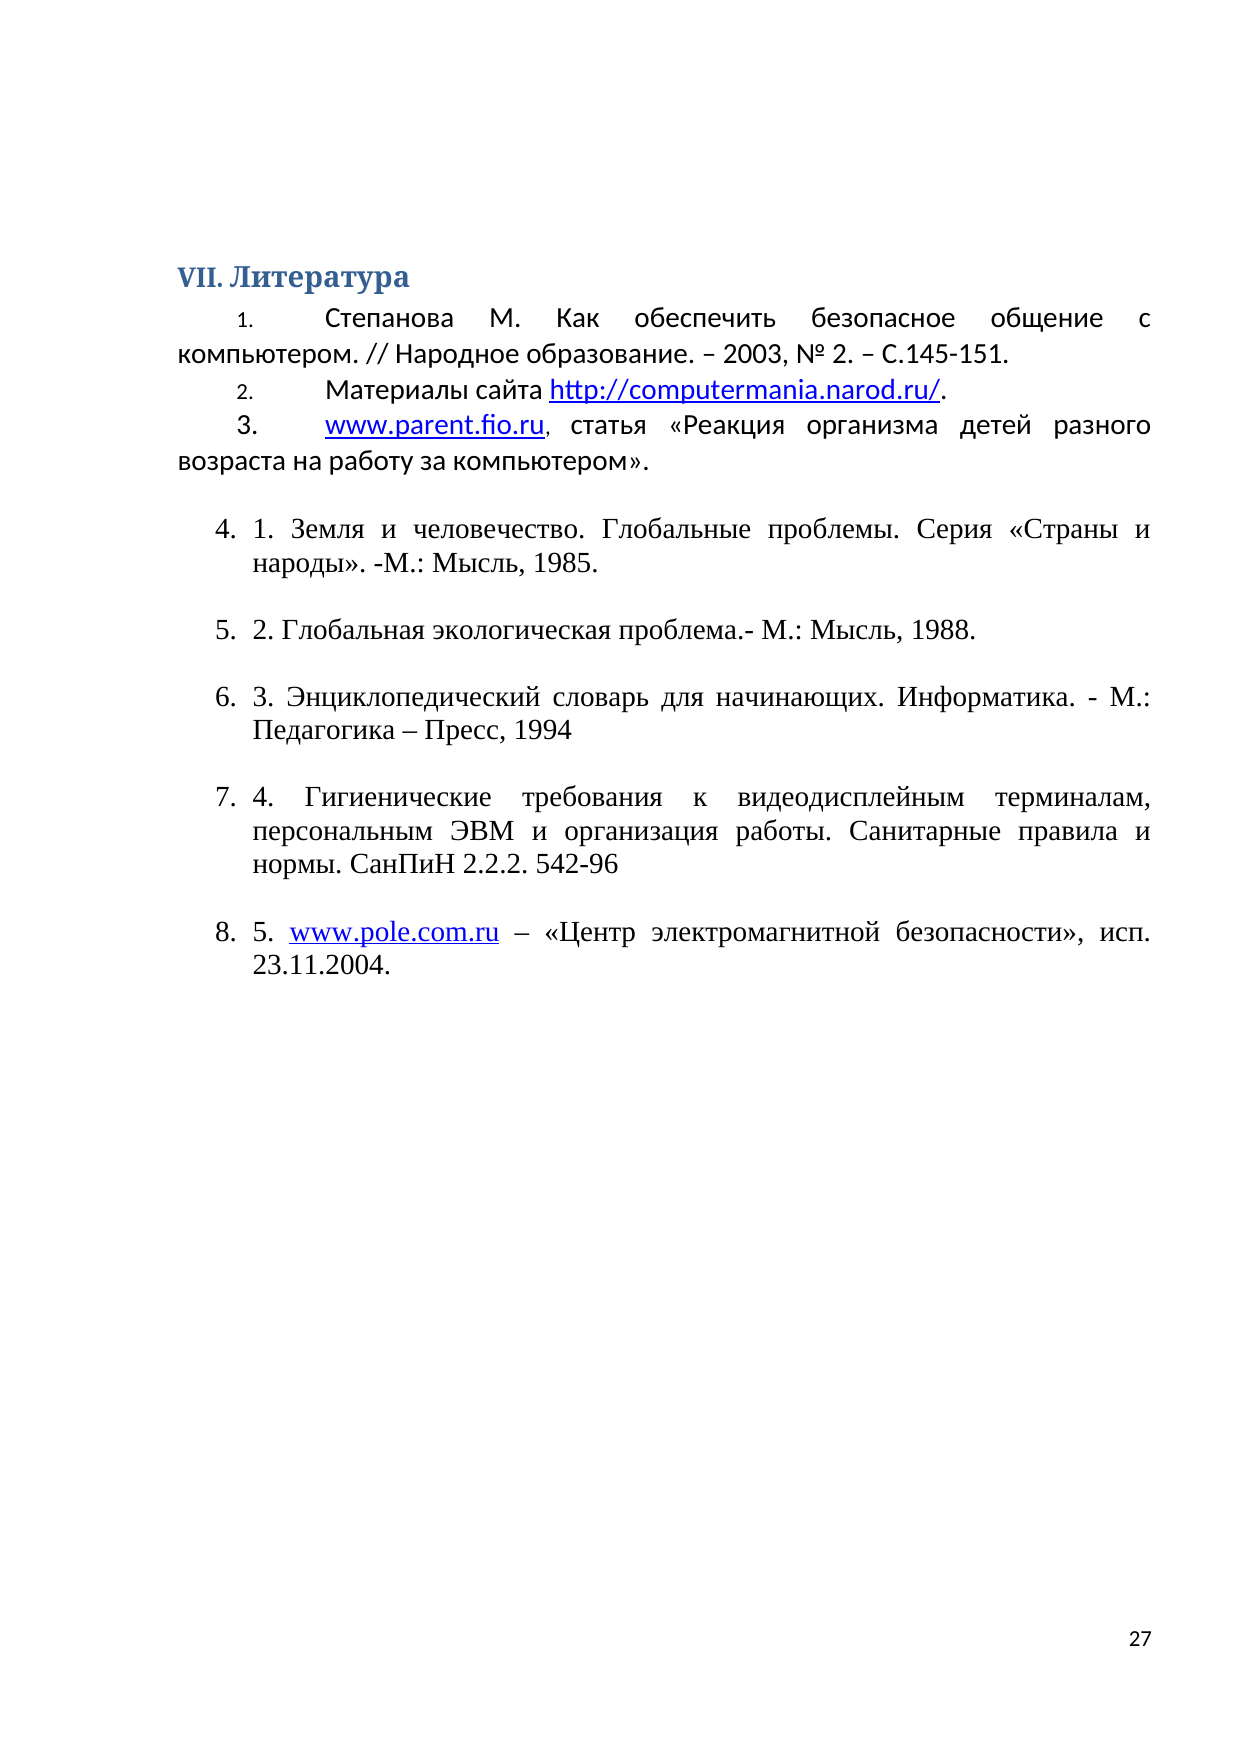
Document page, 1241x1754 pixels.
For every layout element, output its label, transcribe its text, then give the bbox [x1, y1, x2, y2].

subtitle VII. Литература [177, 261, 1152, 294]
list 4. Гигиенические требования к видеодисплейным терминалам, персональным ЭВМ и организация работы. Санитарные правила и нормы. СанПиН 2.2.2. 542-96 [215, 779, 1152, 880]
list Степанова М. Как обеспечить безопасное общение с компьютером. // Народное образование. – 2003, № 2. – С.145-151. [177, 299, 1152, 371]
list Материалы сайта http://computermania.narod.ru/. [177, 371, 1152, 406]
list 2. Глобальная экологическая проблема.- М.: Мысль, 1988. [215, 612, 1152, 645]
list 5. www.pole.com.ru – «Центр электромагнитной безопасности», исп. 23.11.2004. [215, 914, 1152, 981]
list www.parent.fio.ru, статья «Реакция организма детей разного возраста на работу за компьютером». [177, 406, 1152, 478]
list 1. Земля и человечество. Глобальные проблемы. Серия «Страны и народы». -М.: Мысль, 1985. [215, 511, 1152, 578]
list 3. Энциклопедический словарь для начинающих. Информатика. - М.: Педагогика – Пресс, 1994 [215, 679, 1152, 746]
